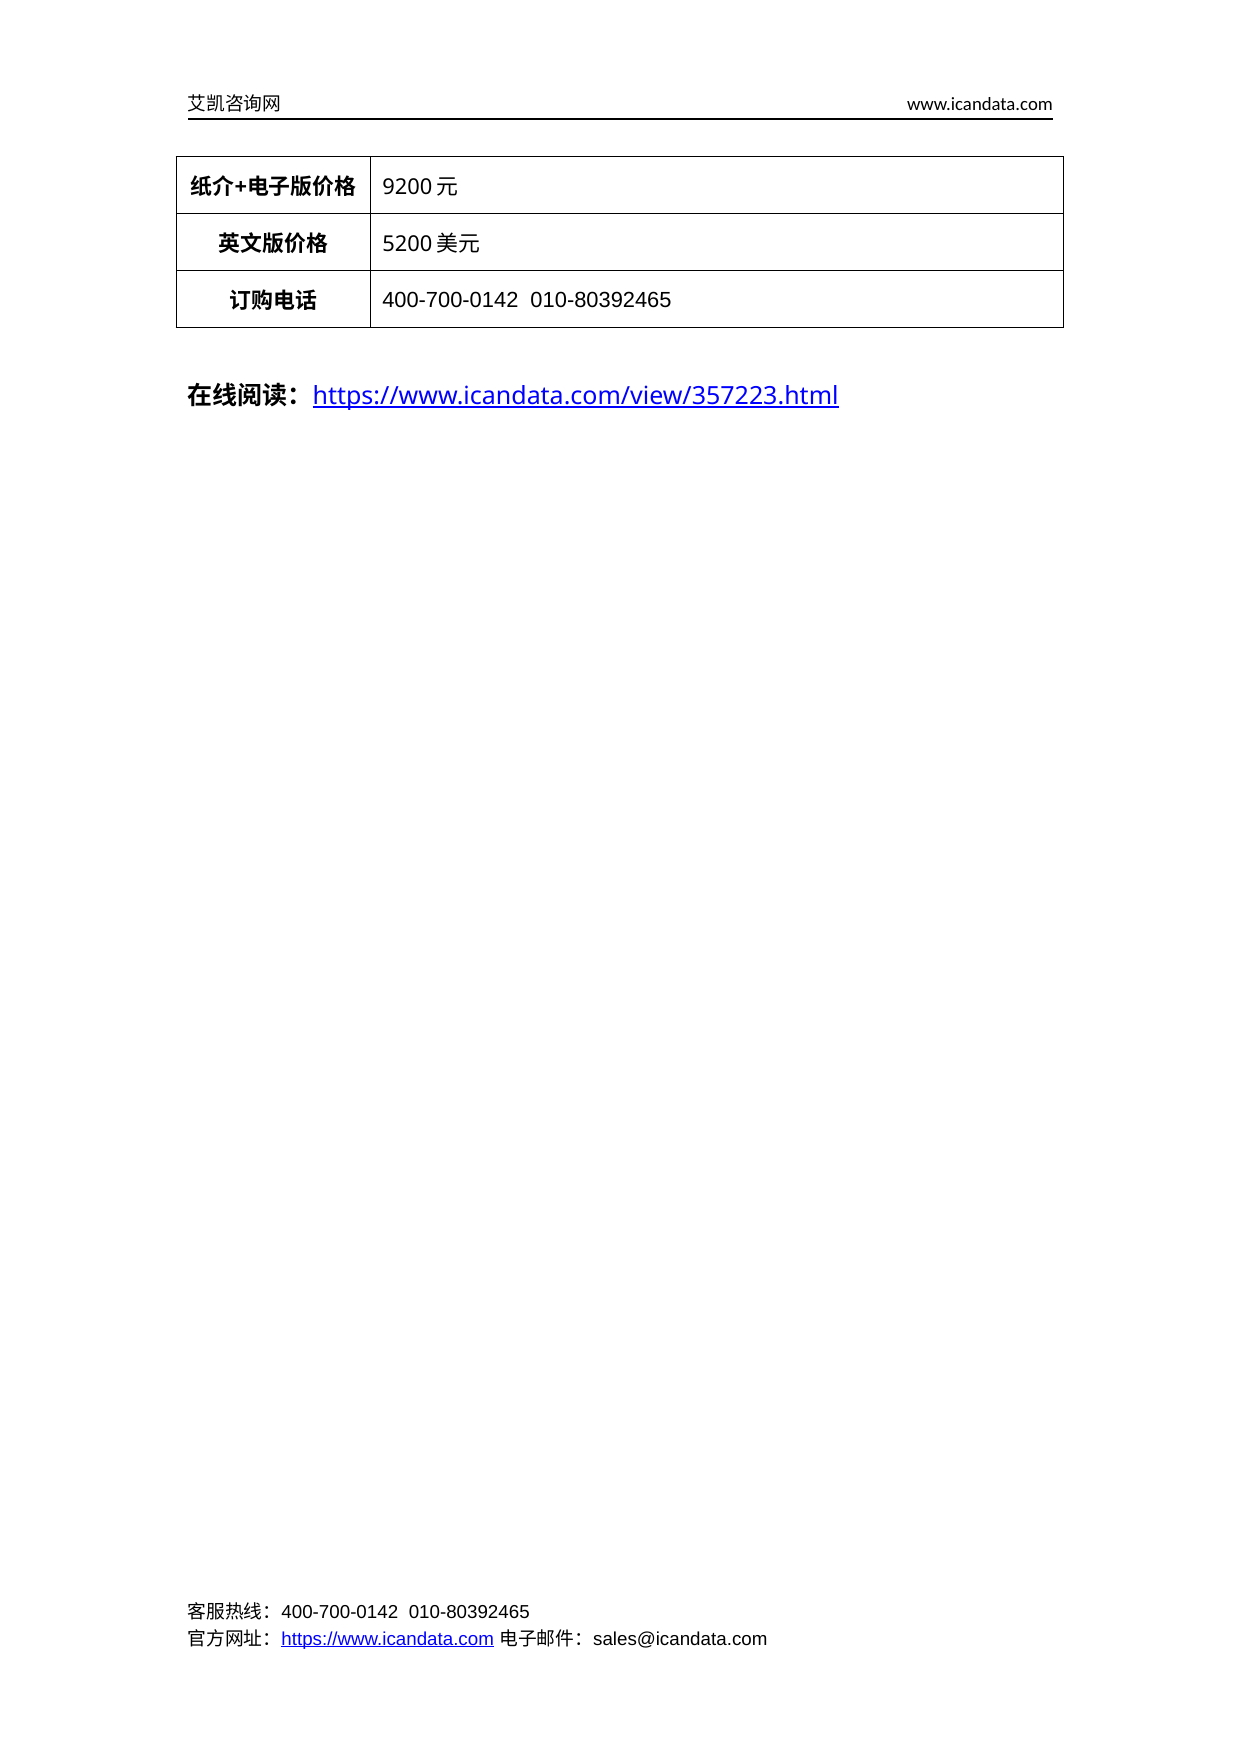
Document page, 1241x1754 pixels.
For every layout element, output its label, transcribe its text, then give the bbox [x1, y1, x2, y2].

table_cell 纸介+电子版价格 [177, 157, 370, 213]
table_cell 400-700-0142 010-80392465 [371, 271, 1063, 327]
table_cell 英文版价格 [177, 214, 370, 270]
table_cell 5200美元 [371, 214, 1063, 270]
table_cell 订购电话 [177, 271, 370, 327]
table_cell 9200元 [371, 157, 1063, 213]
text 在线阅读：https://www.icandata.com/view/357223.html [187, 361, 1053, 426]
